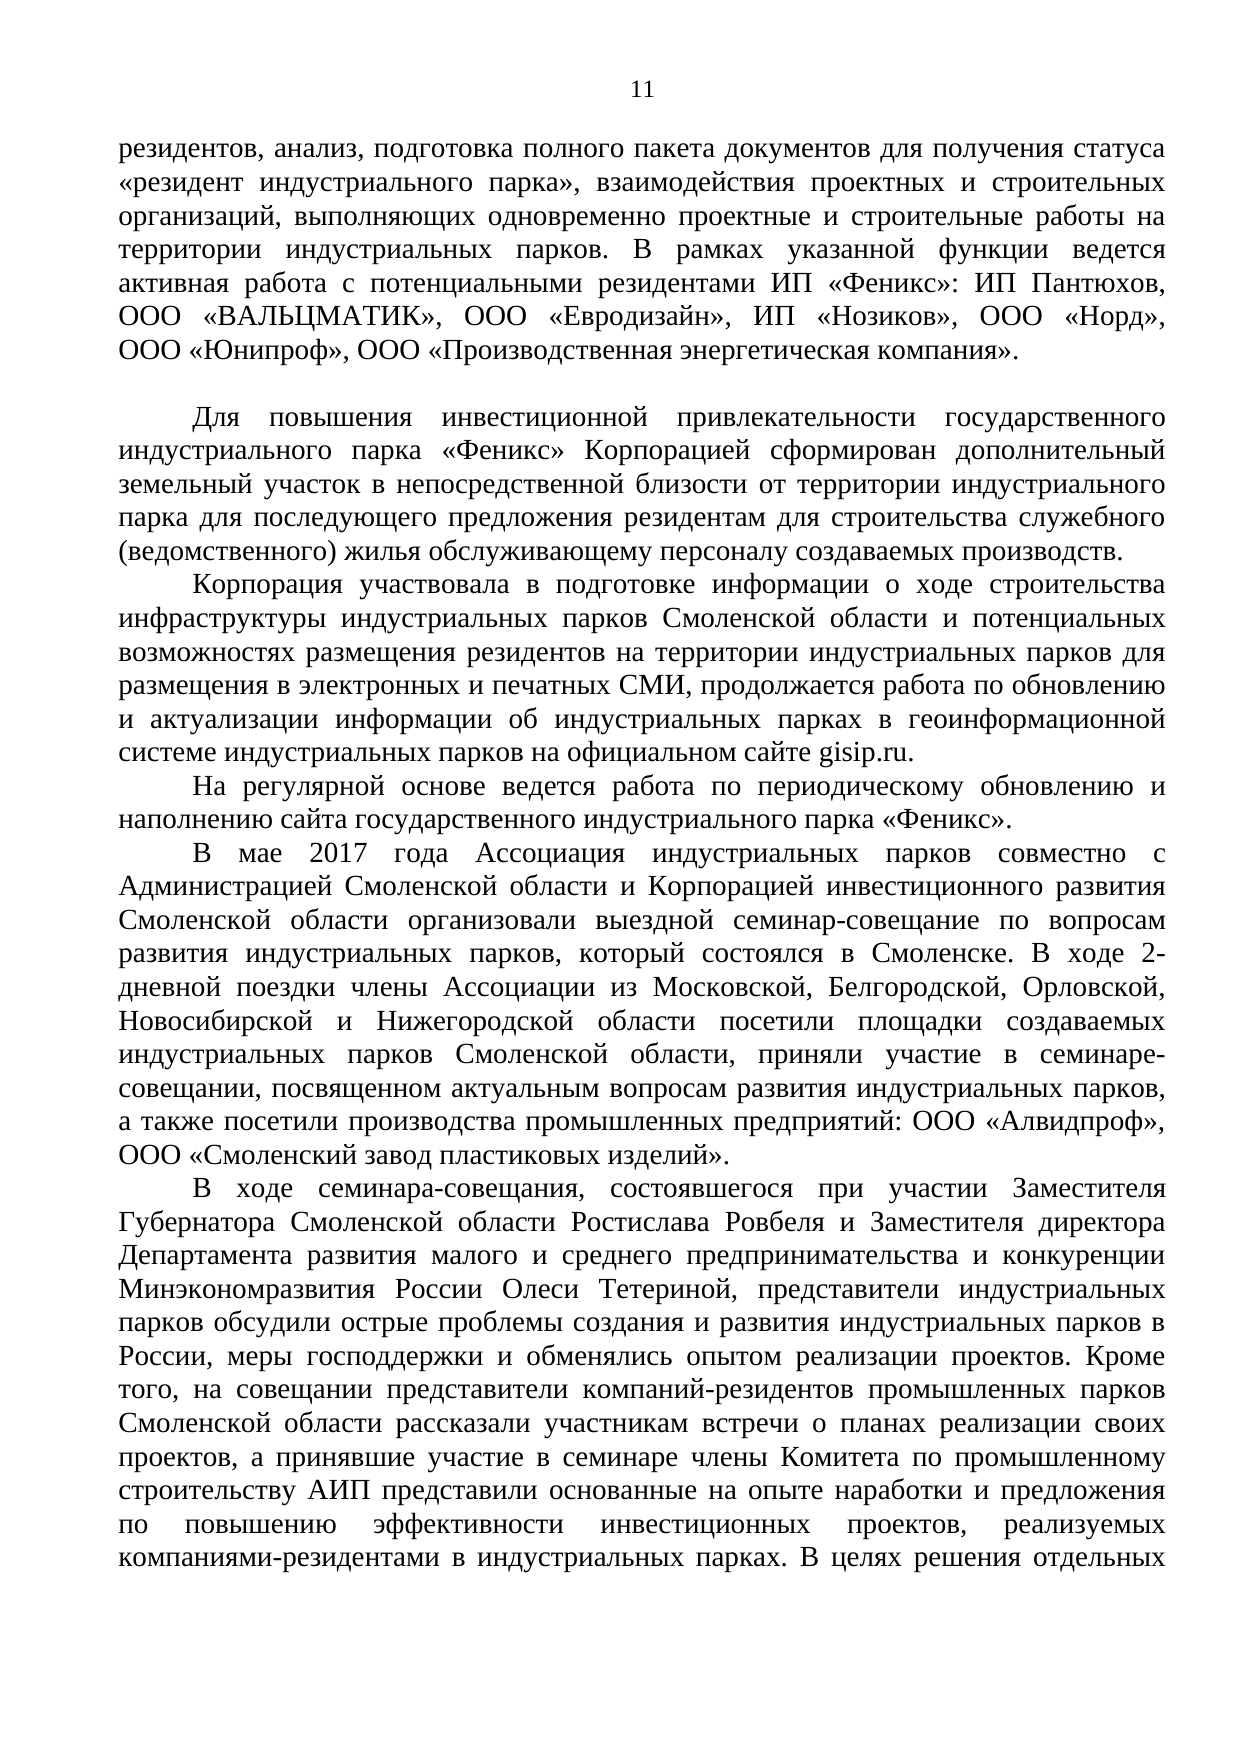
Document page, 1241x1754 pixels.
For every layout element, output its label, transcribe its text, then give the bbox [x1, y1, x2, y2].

text На регулярной основе ведется работа по периодическому обновлению и наполнению сайта государственного индустриального парка «Феникс». [118, 768, 1167, 835]
text Корпорация участвовала в подготовке информации о ходе строительства инфраструктуры индустриальных парков Смоленской области и потенциальных возможностях размещения резидентов на территории индустриальных парков для размещения в электронных и печатных СМИ, продолжается работа по обновлению и актуализации информации об индустриальных парках в геоинформационной системе индустриальных парков на официальном сайте gisip.ru. [118, 567, 1167, 768]
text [118, 131, 1167, 365]
text В мае 2017 года Ассоциация индустриальных парков совместно с Администрацией Смоленской области и Корпорацией инвестиционного развития Смоленской области организовали выездной семинар-совещание по вопросам развития индустриальных парков, который состоялся в Смоленске. В ходе 2-дневной поездки члены Ассоциации из Московской, Белгородской, Орловской, Новосибирской и Нижегородской области посетили площадки создаваемых индустриальных парков Смоленской области, приняли участие в семинаре-совещании, посвященном актуальным вопросам развития индустриальных парков, а также посетили производства промышленных предприятий: ООО «Алвидпроф», ООО «Смоленский завод пластиковых изделий». [118, 835, 1167, 1170]
text Для повышения инвестиционной привлекательности государственного индустриального парка «Феникс» Корпорацией сформирован дополнительный земельный участок в непосредственной близости от территории индустриального парка для последующего предложения резидентам для строительства служебного (ведомственного) жилья обслуживающему персоналу создаваемых производств. [118, 399, 1167, 567]
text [118, 1170, 1167, 1573]
